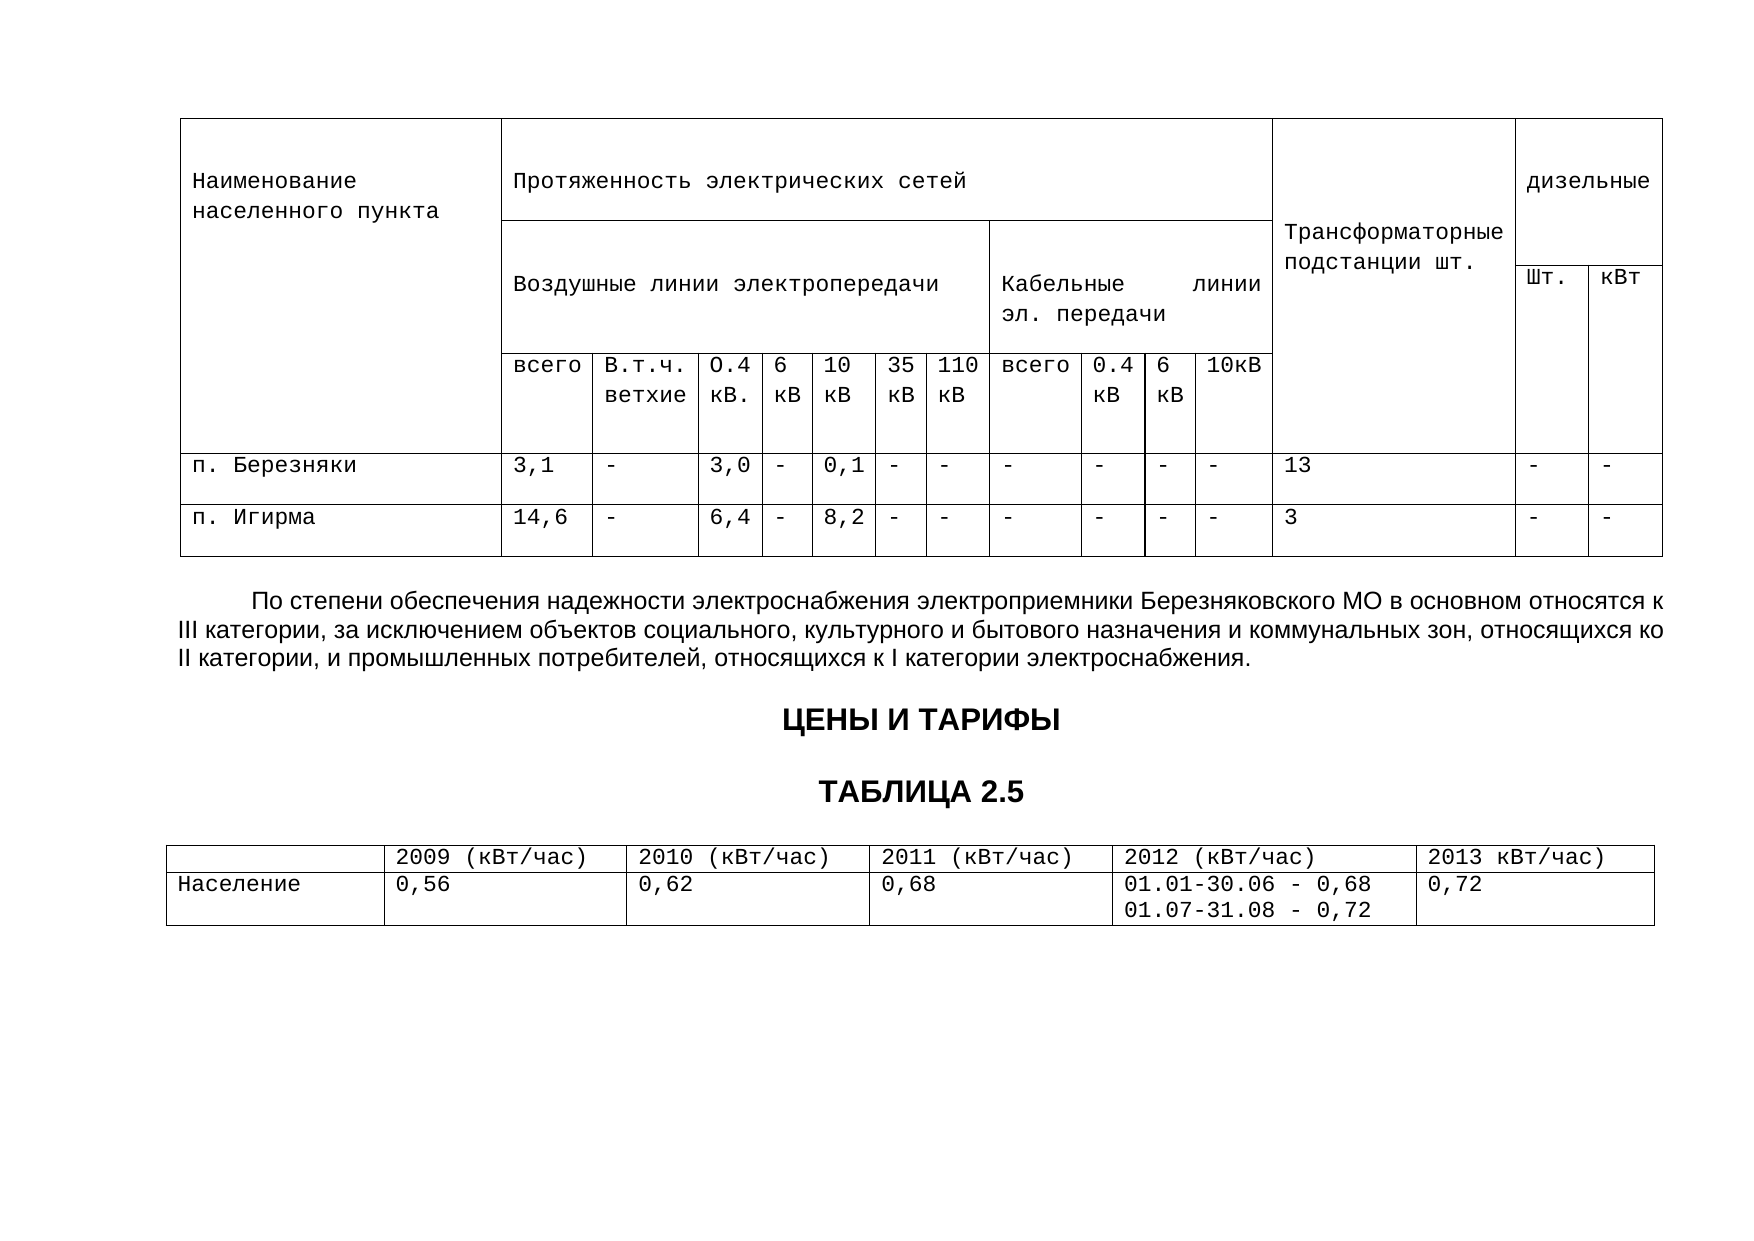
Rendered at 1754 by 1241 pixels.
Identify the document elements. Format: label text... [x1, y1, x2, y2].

table_cell 8,2 [813, 505, 875, 556]
table_cell 10 кВ [813, 354, 875, 453]
table_cell - [1516, 454, 1588, 504]
table_cell - [876, 505, 926, 556]
table_cell - [1196, 505, 1272, 556]
text По степени обеспечения надежности электроснабжения электроприемники Березняковского МО в основном относятся к III категории, за исключением объектов социального, культурного и бытового назначения и коммунальных зон, относящихся ко II категории, и промышленных потребителей, относящихся к I категории электроснабжения. [177, 586, 1665, 672]
table_cell 01.01-30.06 - 0,68 01.07-31.08 - 0,72 [1113, 873, 1416, 924]
table_cell 3,0 [699, 454, 762, 504]
table_cell 0,1 [813, 454, 875, 504]
table_cell 0,68 [870, 873, 1112, 924]
table_cell п. Березняки [181, 454, 501, 504]
table_cell - [990, 505, 1081, 556]
table_cell 6 кВ [763, 354, 812, 453]
table_cell - [593, 505, 698, 556]
table_cell всего [990, 354, 1081, 453]
table_cell О.4 кВ. [699, 354, 762, 453]
table_cell - [1589, 505, 1662, 556]
table_header Трансформаторные подстанции шт. [1273, 119, 1515, 453]
table_cell кВт [1589, 266, 1662, 453]
table_cell 6 кВ [1146, 354, 1195, 453]
table_cell 0.4 кВ [1082, 354, 1144, 453]
table_header 2013 кВт/час) [1417, 846, 1654, 872]
table_cell всего [502, 354, 592, 453]
table_cell Население [167, 873, 384, 924]
table_header 2012 (кВт/час) [1113, 846, 1416, 872]
table_cell - [927, 505, 989, 556]
table_cell - [1516, 505, 1588, 556]
table_cell 110 кВ [927, 354, 989, 453]
table_cell Воздушные линии электропередачи [502, 221, 989, 352]
table_cell 0,56 [385, 873, 626, 924]
table_cell - [927, 454, 989, 504]
table_cell 3,1 [502, 454, 592, 504]
table_cell - [763, 454, 812, 504]
table_cell В.т.ч. ветхие [593, 354, 698, 453]
table_cell 35 кВ [876, 354, 926, 453]
table_cell 13 [1273, 454, 1515, 504]
table_cell 0,62 [627, 873, 869, 924]
table_header 2009 (кВт/час) [385, 846, 626, 872]
table_cell - [763, 505, 812, 556]
table_cell - [1196, 454, 1272, 504]
table_header 2011 (кВт/час) [870, 846, 1112, 872]
table_cell - [876, 454, 926, 504]
table_cell Кабельные линии эл. передачи [990, 221, 1272, 352]
table_header Наименование населенного пункта [181, 119, 501, 453]
table_cell - [1082, 505, 1144, 556]
table_header 2010 (кВт/час) [627, 846, 869, 872]
table_header Протяженность электрических сетей [502, 119, 1272, 220]
table_cell - [1146, 505, 1195, 556]
table_cell п. Игирма [181, 505, 501, 556]
text ТАБЛИЦА 2.5 [177, 773, 1665, 809]
table_cell - [1082, 454, 1144, 504]
table_cell - [593, 454, 698, 504]
table_cell - [1146, 454, 1195, 504]
table_cell 14,6 [502, 505, 592, 556]
table_header дизельные [1516, 119, 1662, 264]
table_cell 3 [1273, 505, 1515, 556]
table_cell Шт. [1516, 266, 1588, 453]
table_cell 10кВ [1196, 354, 1272, 453]
table_cell - [1589, 454, 1662, 504]
table_header [167, 846, 384, 872]
table_cell 0,72 [1417, 873, 1654, 924]
text ЦЕНЫ И ТАРИФЫ [177, 701, 1665, 737]
table_cell - [990, 454, 1081, 504]
table_cell 6,4 [699, 505, 762, 556]
